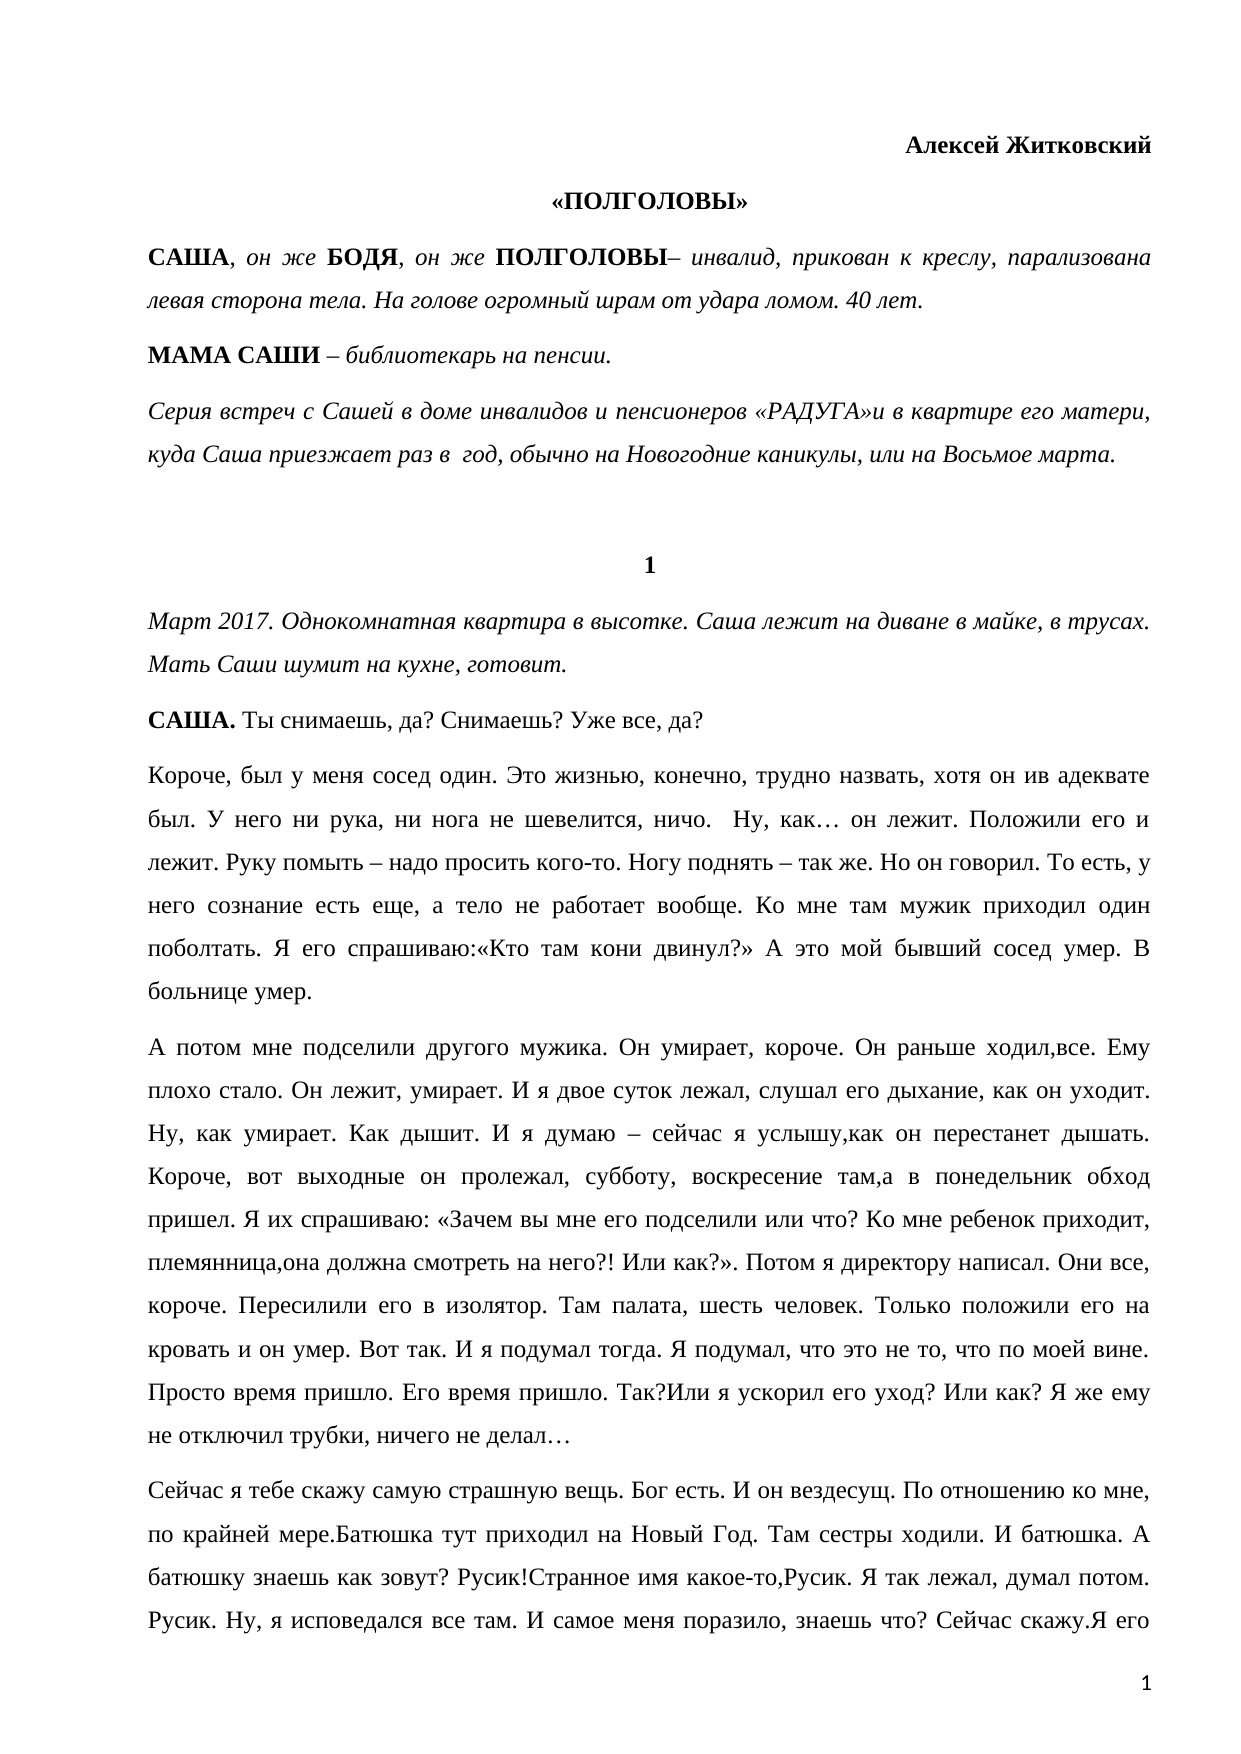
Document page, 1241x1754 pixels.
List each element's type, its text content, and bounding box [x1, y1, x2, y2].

text САША. Ты снимаешь, да? Снимаешь? Уже все, да? [148, 705, 1152, 734]
text А потом мне подселили другого мужика. Он умирает, короче. Он раньше ходил,все. Ему плохо стало. Он лежит, умирает. И я двое суток лежал, слушал его дыхание, как он уходит. Ну, как умирает. Как дышит. И я думаю – сейчас я услышу,как он перестанет дышать. Короче, вот выходные он пролежал, субботу, воскресение там,а в понедельник обход пришел. Я их спрашиваю: «Зачем вы мне его подселили или что? Ко мне ребенок приходит, племянница,она должна смотреть на него?! Или как?». Потом я директору написал. Они все, короче. Пересилили его в изолятор. Там палата, шесть человек. Только положили его на кровать и он умер. Вот так. И я подумал тогда. Я подумал, что это не то, что по моей вине. Просто время пришло. Его время пришло. Так?Или я ускорил его уход? Или как? Я же ему не отключил трубки, ничего не делал… [148, 1032, 1152, 1449]
text Короче, был у меня сосед один. Это жизнью, конечно, трудно назвать, хотя он ив адеквате был. У него ни рука, ни нога не шевелится, ничо. Ну, как… он лежит. Положили его и лежит. Руку помыть – надо просить кого-то. Ногу поднять – так же. Но он говорил. То есть, у него сознание есть еще, а тело не работает вообще. Ко мне там мужик приходил один поболтать. Я его спрашиваю:«Кто там кони двинул?» А это мой бывший сосед умер. В больнице умер. [148, 761, 1152, 1005]
text Март 2017. Однокомнатная квартира в высотке. Саша лежит на диване в майке, в трусах. Мать Саши шумит на кухне, готовит. [148, 606, 1152, 678]
text МАМА САШИ – библиотекарь на пенсии. [148, 341, 1152, 369]
text 1 [148, 551, 1152, 579]
text «ПОЛГОЛОВЫ» [148, 186, 1152, 215]
text Алексей Житковский [148, 131, 1152, 159]
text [148, 1476, 1152, 1634]
text САША, он же БОДЯ, он же ПОЛГОЛОВЫ– инвалид, прикован к креслу, парализована левая сторона тела. На голове огромный шрам от удара ломом. 40 лет. [148, 242, 1152, 314]
text Серия встреч с Сашей в доме инвалидов и пенсионеров «РАДУГА»и в квартире его матери, куда Саша приезжает раз в год, обычно на Новогодние каникулы, или на Восьмое марта. [148, 396, 1152, 468]
